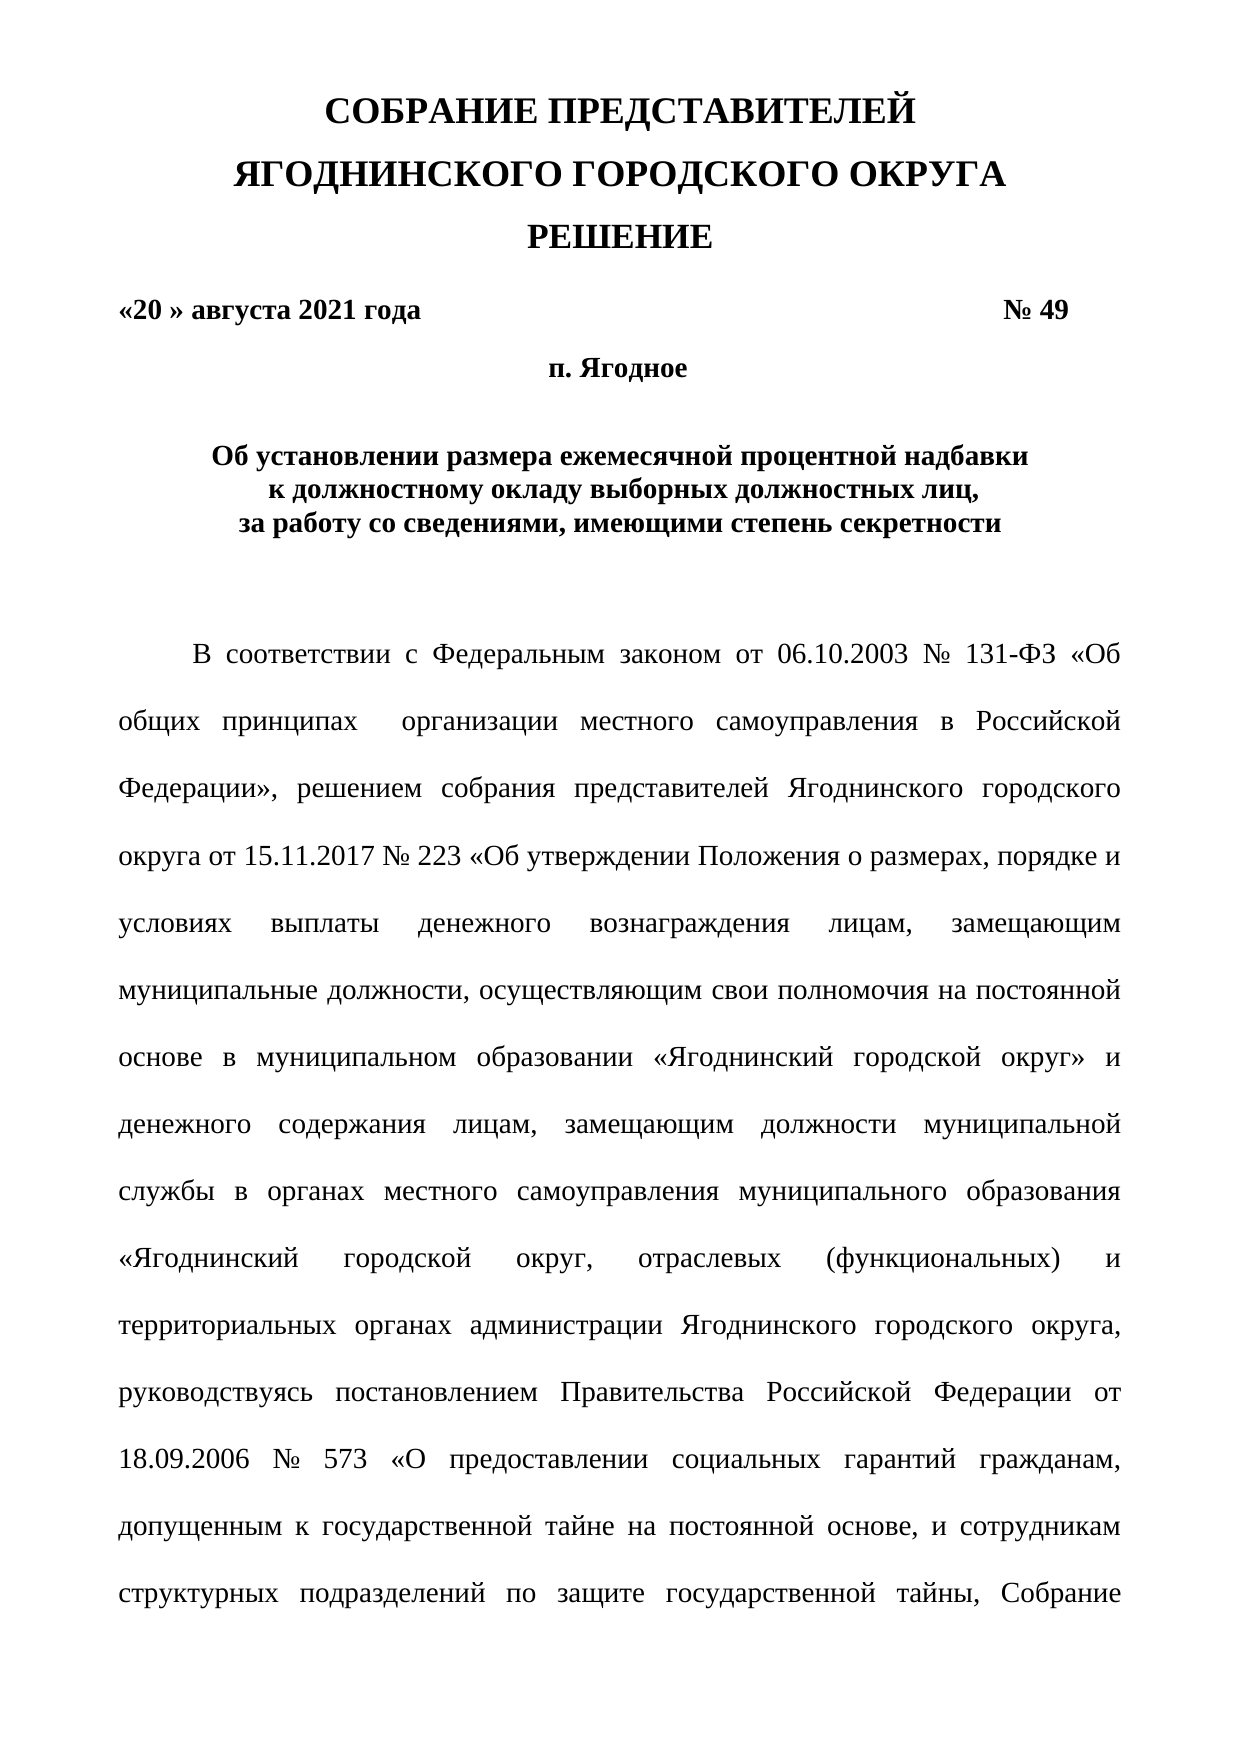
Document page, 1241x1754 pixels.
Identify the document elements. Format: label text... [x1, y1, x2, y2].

text РЕШЕНИЕ [118, 215, 1122, 256]
text СОБРАНИЕ ПРЕДСТАВИТЕЛЕЙ [118, 89, 1122, 132]
text к должностному окладу выборных должностных лиц, [118, 471, 1122, 505]
text п. Ягодное [118, 350, 1117, 384]
text «20 » августа 2021 года № 49 [118, 292, 1117, 325]
text Об установлении размера ежемесячной процентной надбавки [118, 438, 1122, 471]
text за работу со сведениями, имеющими степень секретности [118, 505, 1122, 538]
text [118, 636, 1122, 1609]
text ЯГОДНИНСКОГО ГОРОДСКОГО ОКРУГА [118, 152, 1122, 195]
